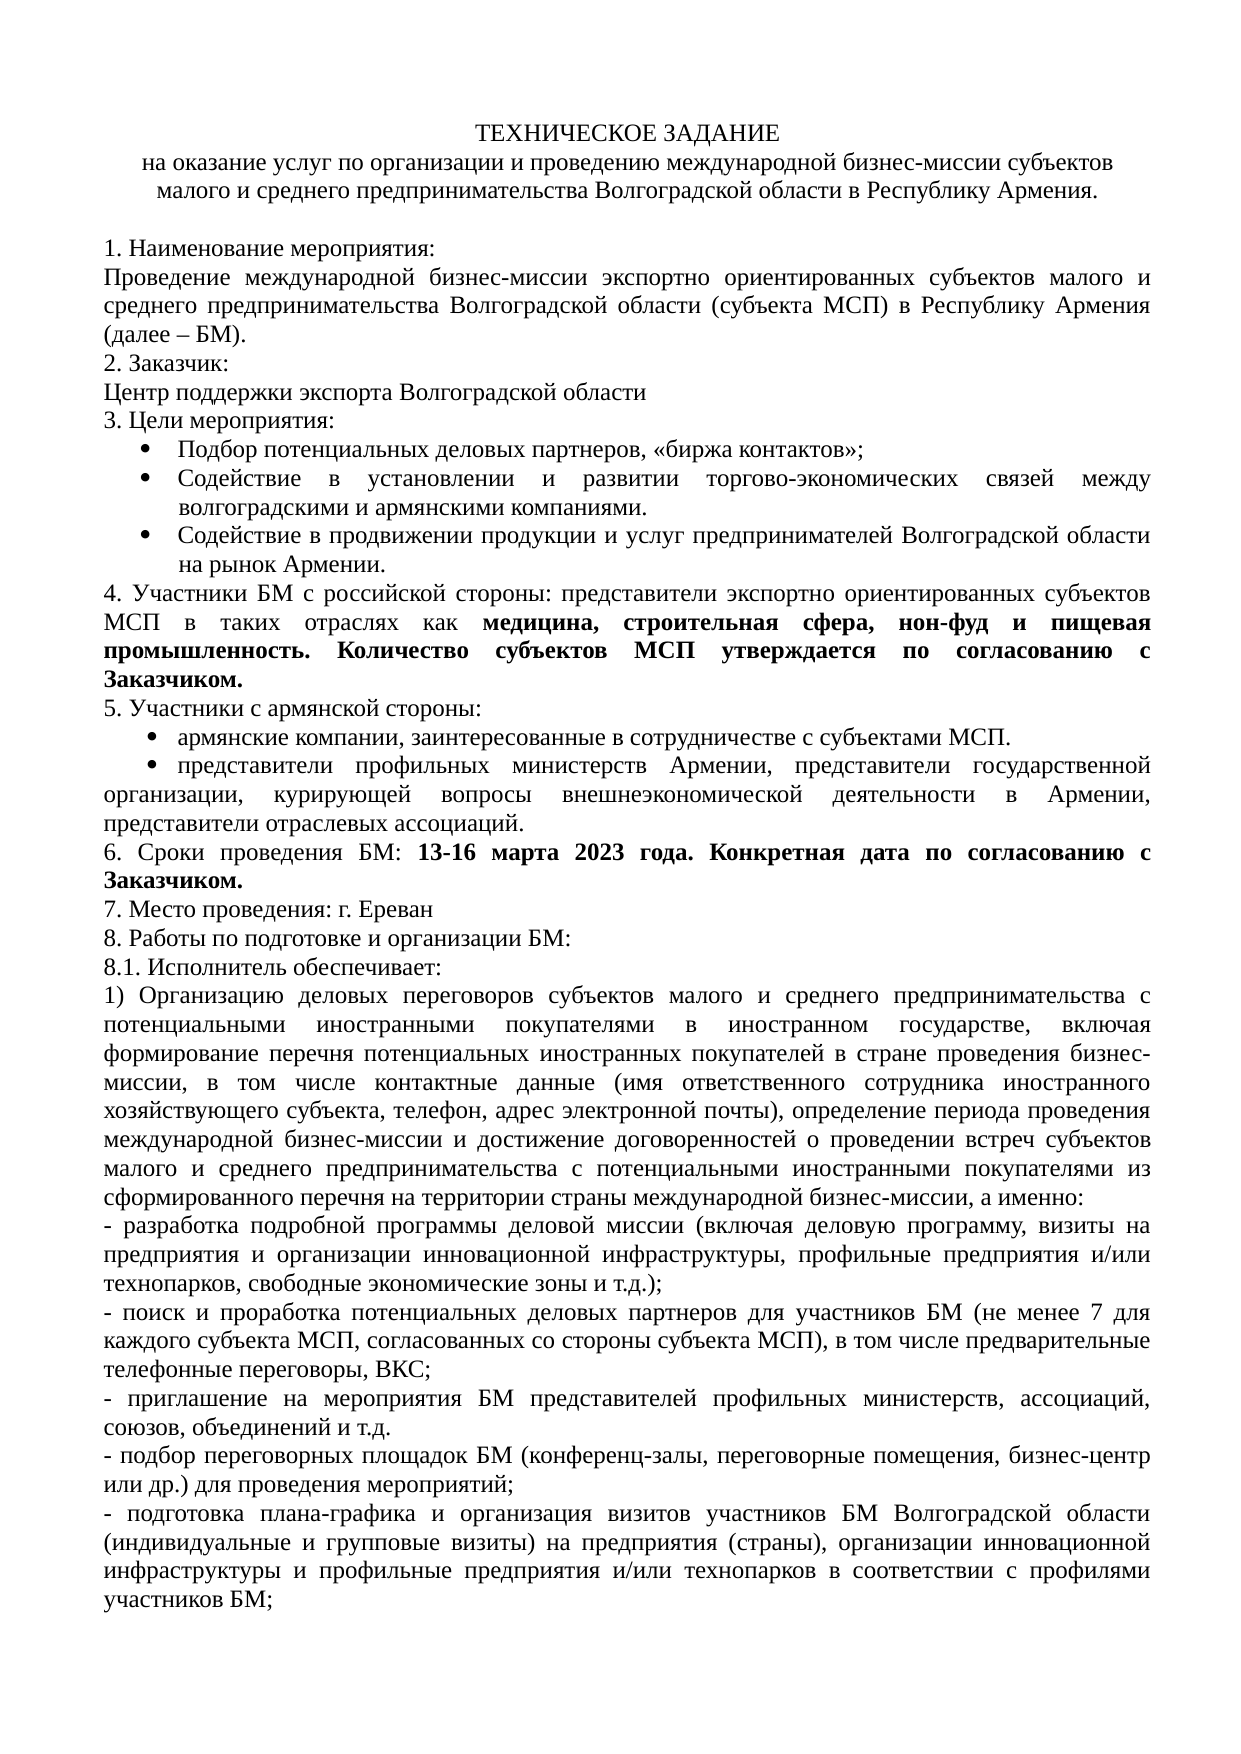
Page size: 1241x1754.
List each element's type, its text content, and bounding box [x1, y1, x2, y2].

list Содействие в продвижении продукции и услуг предпринимателей Волгоградской области на рынок Армении. [141, 521, 1152, 578]
list 6. Сроки проведения БМ: 13-16 марта 2023 года. Конкретная дата по согласованию с Заказчиком. [103, 837, 1152, 894]
text - поиск и проработка потенциальных деловых партнеров для участников БМ (не менее 7 для каждого субъекта МСП, согласованных со стороны субъекта МСП), в том числе предварительные телефонные переговоры, ВКС; [103, 1297, 1152, 1383]
text 5. Участники с армянской стороны: [103, 693, 1152, 722]
text - разработка подробной программы деловой миссии (включая деловую программу, визиты на предприятия и организации инновационной инфраструктуры, профильные предприятия и/или технопарков, свободные экономические зоны и т.д.); [103, 1211, 1152, 1297]
text 2. Заказчик: [103, 348, 1152, 377]
text - подготовка плана-графика и организация визитов участников БМ Волгоградской области (индивидуальные и групповые визиты) на предприятия (страны), организации инновационной инфраструктуры и профильные предприятия и/или технопарков в соответствии с профилями участников БМ; [103, 1498, 1152, 1613]
text 1) Организацию деловых переговоров субъектов малого и среднего предпринимательства с потенциальными иностранными покупателями в иностранном государстве, включая формирование перечня потенциальных иностранных покупателей в стране проведения бизнес-миссии, в том числе контактные данные (имя ответственного сотрудника иностранного хозяйствующего субъекта, телефон, адрес электронной почты), определение периода проведения международной бизнес-миссии и достижение договоренностей о проведении встреч субъектов малого и среднего предпринимательства с потенциальными иностранными покупателями из сформированного перечня на территории страны международной бизнес-миссии, а именно: [103, 981, 1152, 1211]
text 3. Цели мероприятия: [103, 406, 1152, 434]
list армянские компании, заинтересованные в сотрудничестве с субъектами МСП. [148, 722, 1152, 751]
text Центр поддержки экспорта Волгоградской области [103, 377, 1152, 406]
text 8.1. Исполнитель обеспечивает: [103, 952, 1152, 981]
list Подбор потенциальных деловых партнеров, «биржа контактов»; [141, 434, 1152, 463]
text 7. Место проведения: г. Ереван [103, 894, 1152, 923]
text ТЕХНИЧЕСКОЕ ЗАДАНИЕ [103, 118, 1152, 147]
text 1. Наименование мероприятия: [103, 233, 1152, 262]
text - подбор переговорных площадок БМ (конференц-залы, переговорные помещения, бизнес-центр или др.) для проведения мероприятий; [103, 1441, 1152, 1498]
list Содействие в установлении и развитии торгово-экономических связей между волгоградскими и армянскими компаниями. [141, 463, 1152, 521]
text Проведение международной бизнес-миссии экспортно ориентированных субъектов малого и среднего предпринимательства Волгоградской области (субъекта МСП) в Республику Армения (далее – БМ). [103, 262, 1152, 348]
text на оказание услуг по организации и проведению международной бизнес-миссии субъектов малого и среднего предпринимательства Волгоградской области в Республику Армения. [103, 147, 1152, 204]
text 8. Работы по подготовке и организации БМ: [103, 923, 1152, 952]
list представители профильных министерств Армении, представители государственной организации, курирующей вопросы внешнеэкономической деятельности в Армении, представители отраслевых ассоциаций. [103, 751, 1152, 837]
text - приглашение на мероприятия БМ представителей профильных министерств, ассоциаций, союзов, объединений и т.д. [103, 1383, 1152, 1441]
text 4. Участники БМ с российской стороны: представители экспортно ориентированных субъектов МСП в таких отраслях как медицина, строительная сфера, нон-фуд и пищевая промышленность. Количество субъектов МСП утверждается по согласованию с Заказчиком. [103, 578, 1152, 693]
